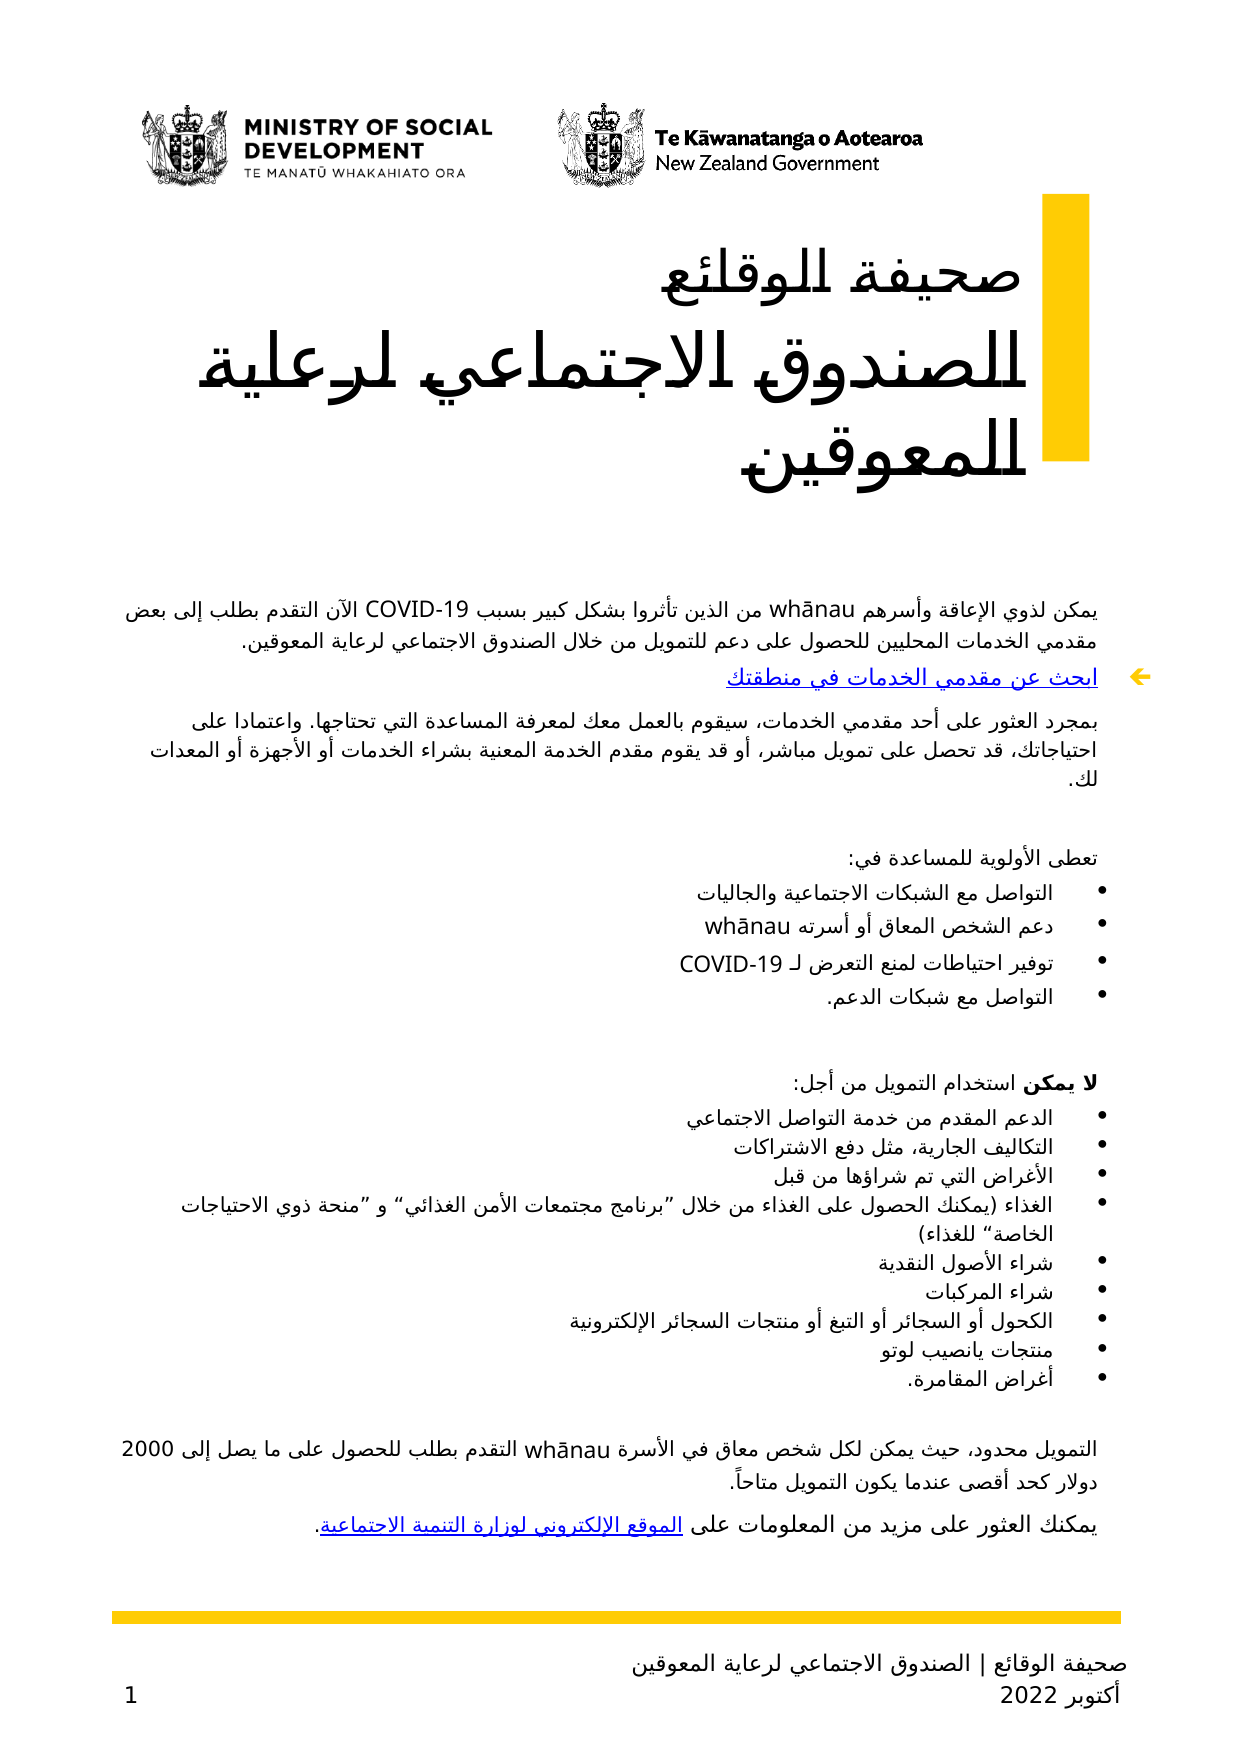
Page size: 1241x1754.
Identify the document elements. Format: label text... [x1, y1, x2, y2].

text بمجرد العثور على أحد مقدمي الخدمات، سيقوم بالعمل معك لمعرفة المساعدة التي تحتاجها. واعتمادا على احتياجاتك، قد تحصل على تمويل مباشر، أو قد يقوم مقدم الخدمة المعنية بشراء الخدمات أو الأجهزة أو المعدات لك. [112, 708, 1098, 791]
text الكحول أو السجائر أو التبغ أو منتجات السجائر الإلكترونية [112, 1309, 1098, 1333]
text التواصل مع الشبكات الاجتماعية والجاليات [112, 881, 1098, 905]
picture [541, 98, 937, 191]
text يمكن لذوي الإعاقة وأسرهم whānau من الذين تأثروا بشكل كبير بسبب COVID-19 الآن التقدم بطلب إلى بعض مقدمي الخدمات المحليين للحصول على دعم للتمويل من خلال الصندوق الاجتماعي لرعاية المعوقين. [112, 593, 1098, 653]
text لا يمكن استخدام التمويل من أجل: [112, 1071, 1098, 1095]
text منتجات يانصيب لوتو [112, 1338, 1098, 1363]
title الصندوق الاجتماعي لرعاية المعوقين [112, 318, 1024, 493]
text توفير احتياطات لمنع التعرض لـ COVID-19 [112, 948, 1098, 979]
subtitle صحيفة الوقائع [112, 238, 1024, 306]
text التواصل مع شبكات الدعم. [112, 985, 1098, 1009]
text الدعم المقدم من خدمة التواصل الاجتماعي [112, 1106, 1098, 1130]
picture [142, 105, 493, 187]
text تعطى الأولوية للمساعدة في: [112, 846, 1098, 870]
text يمكنك العثور على مزيد من المعلومات على الموقع الإلكتروني لوزارة التنمية الاجتماعية. [112, 1512, 1098, 1538]
text الغذاء (يمكنك الحصول على الغذاء من خلال ”برنامج مجتمعات الأمن الغذائي“ و ”منحة ذوي الاحتياجات الخاصة“ للغذاء) [112, 1193, 1098, 1246]
list التمويل محدود، حيث يمكن لكل شخص معاق في الأسرة whānau التقدم بطلب للحصول على ما يصل إلى 2000 دولار كحد أقصى عندما يكون التمويل متاحاً. [112, 1434, 1098, 1494]
text شراء المركبات [112, 1280, 1098, 1304]
text أغراض المقامرة. [112, 1367, 1098, 1392]
text الأغراض التي تم شراؤها من قبل [112, 1164, 1098, 1188]
text التكاليف الجارية، مثل دفع الاشتراكات [112, 1135, 1098, 1159]
text ابحث عن مقدمي الخدمات في منطقتك [112, 664, 1128, 691]
text دعم الشخص المعاق أو أسرته whānau [112, 910, 1098, 941]
text شراء الأصول النقدية [112, 1251, 1098, 1275]
